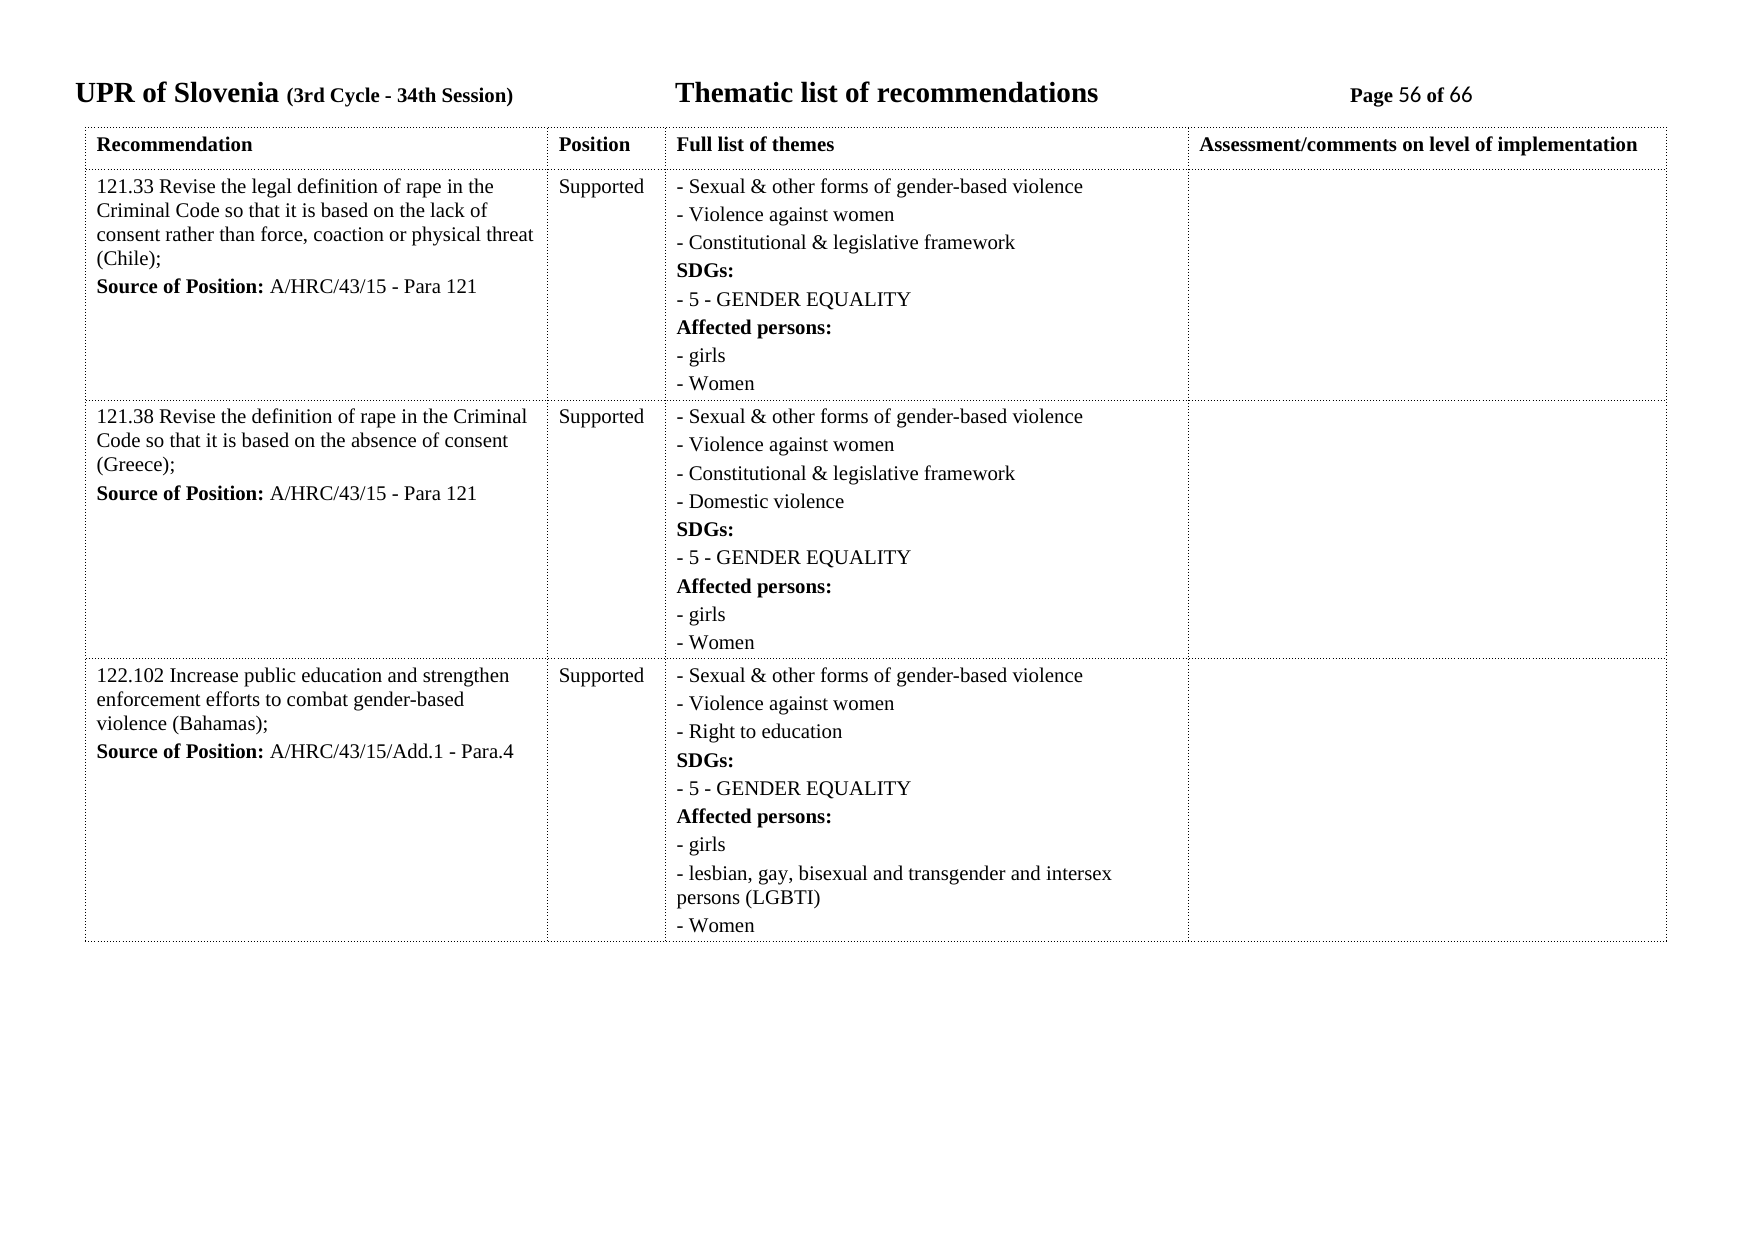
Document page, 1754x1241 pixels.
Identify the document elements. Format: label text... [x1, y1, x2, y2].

table_cell 122.102 Increase public education and strengthen enforcement efforts to combat gender-based violence (Bahamas); Source of Position: A/HRC/43/15/Add.1 - Para.4 [85, 658, 547, 941]
table_cell Supported [547, 658, 665, 941]
table_cell Supported [547, 169, 665, 399]
table_cell - Sexual & other forms of gender-based violence - Violence against women - Constitutional & legislative framework SDGs: - 5 - GENDER EQUALITY Affected persons: - girls - Women [665, 169, 1188, 399]
table_header Assessment/comments on level of implementation [1188, 127, 1666, 169]
table_cell Supported [547, 400, 665, 658]
table_cell [1188, 400, 1666, 658]
table_header Full list of themes [665, 127, 1188, 169]
table_cell 121.38 Revise the definition of rape in the Criminal Code so that it is based on the absence of consent (Greece); Source of Position: A/HRC/43/15 - Para 121 [85, 400, 547, 658]
table_header Position [547, 127, 665, 169]
table_cell - Sexual & other forms of gender-based violence - Violence against women - Constitutional & legislative framework - Domestic violence SDGs: - 5 - GENDER EQUALITY Affected persons: - girls - Women [665, 400, 1188, 658]
table_cell 121.33 Revise the legal definition of rape in the Criminal Code so that it is based on the lack of consent rather than force, coaction or physical threat (Chile); Source of Position: A/HRC/43/15 - Para 121 [85, 169, 547, 399]
table_cell - Sexual & other forms of gender-based violence - Violence against women - Right to education SDGs: - 5 - GENDER EQUALITY Affected persons: - girls - lesbian, gay, bisexual and transgender and intersex persons (LGBTI) - Women [665, 658, 1188, 941]
table_cell [1188, 658, 1666, 941]
table_header Recommendation [85, 127, 547, 169]
table_cell [1188, 169, 1666, 399]
